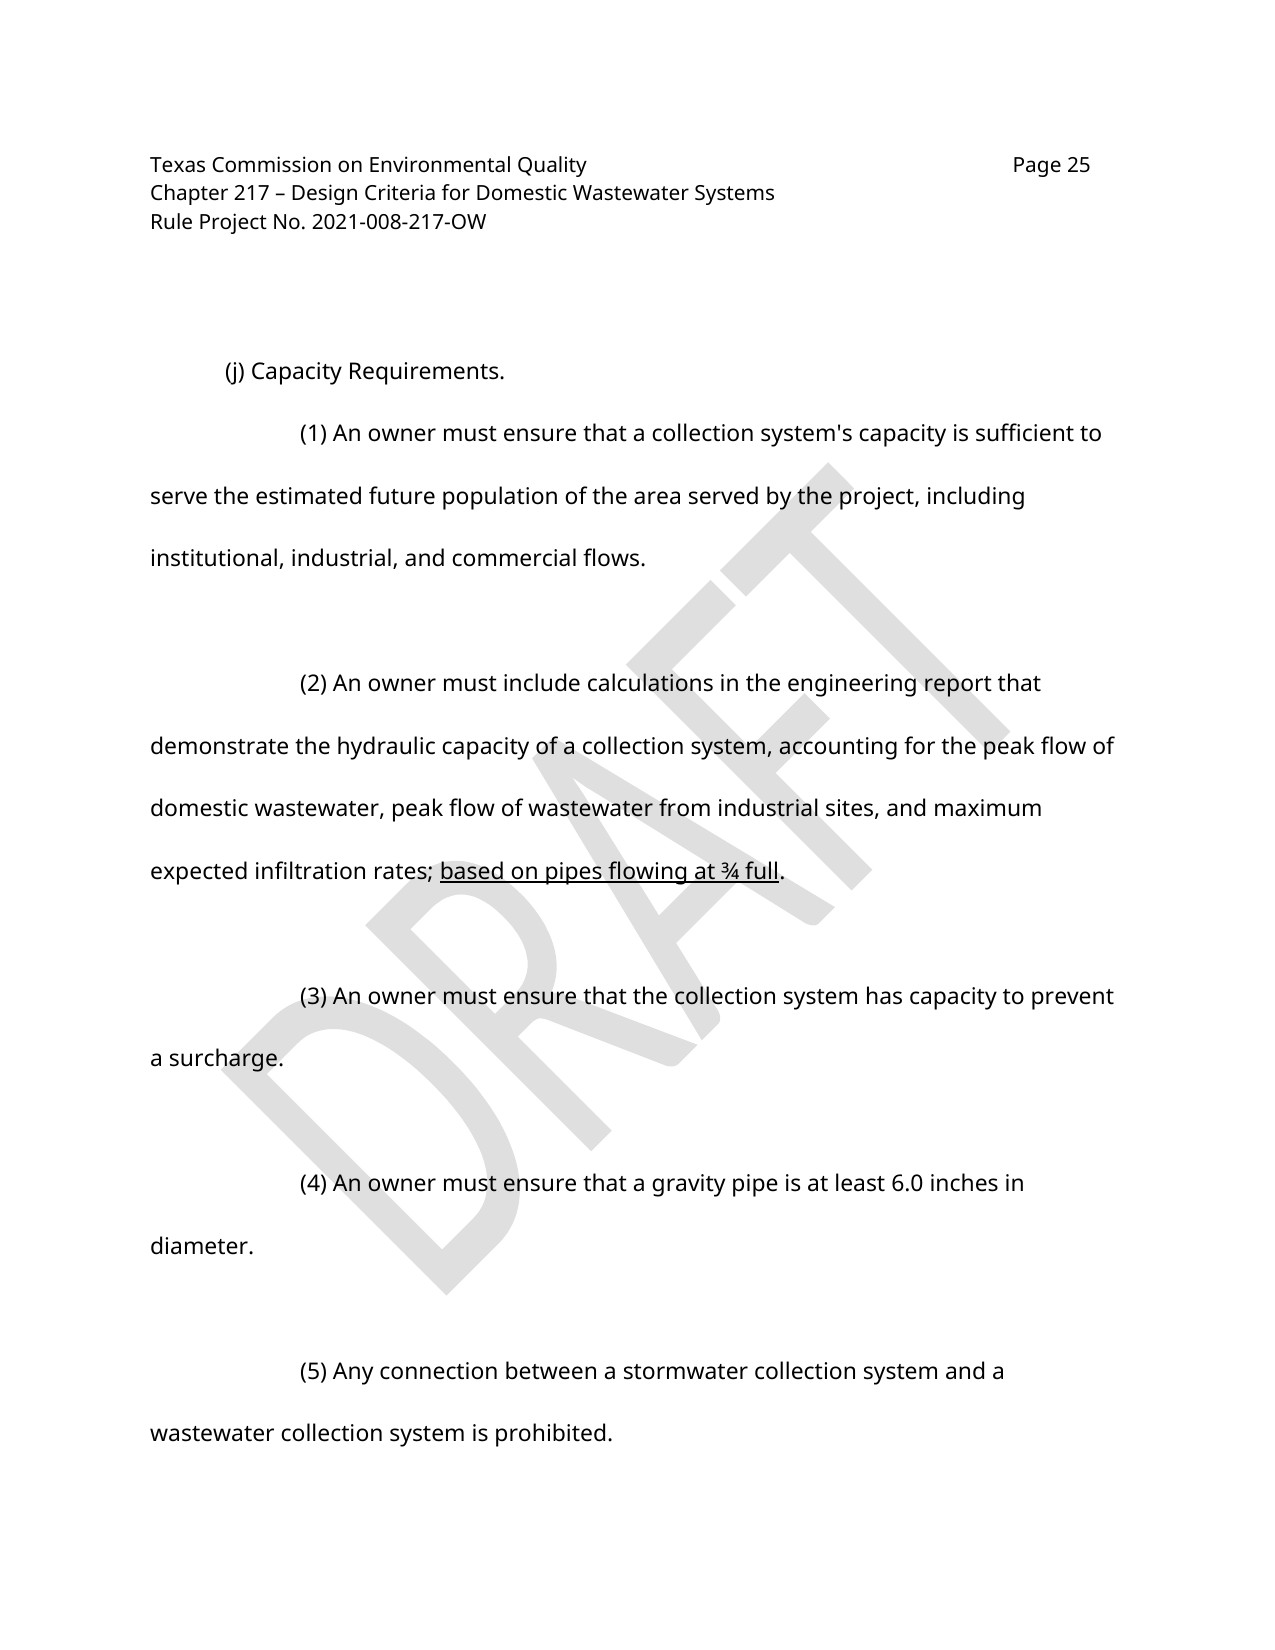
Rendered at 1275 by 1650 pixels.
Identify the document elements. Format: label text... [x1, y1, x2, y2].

text (3) An owner must ensure that the collection system has capacity to prevent a surcharge. [150, 980, 1125, 1073]
text (1) An owner must ensure that a collection system's capacity is sufficient to serve the estimated future population of the area served by the project, including institutional, industrial, and commercial flows. [150, 417, 1125, 573]
text (j) Capacity Requirements. [150, 355, 1125, 386]
text (2) An owner must include calculations in the engineering report that demonstrate the hydraulic capacity of a collection system, accounting for the peak flow of domestic wastewater, peak flow of wastewater from industrial sites, and maximum expected infiltration rates; based on pipes flowing at ¾ full. [150, 667, 1125, 886]
text (5) Any connection between a stormwater collection system and a wastewater collection system is prohibited. [150, 1355, 1125, 1448]
text (4) An owner must ensure that a gravity pipe is at least 6.0 inches in diameter. [150, 1167, 1125, 1261]
